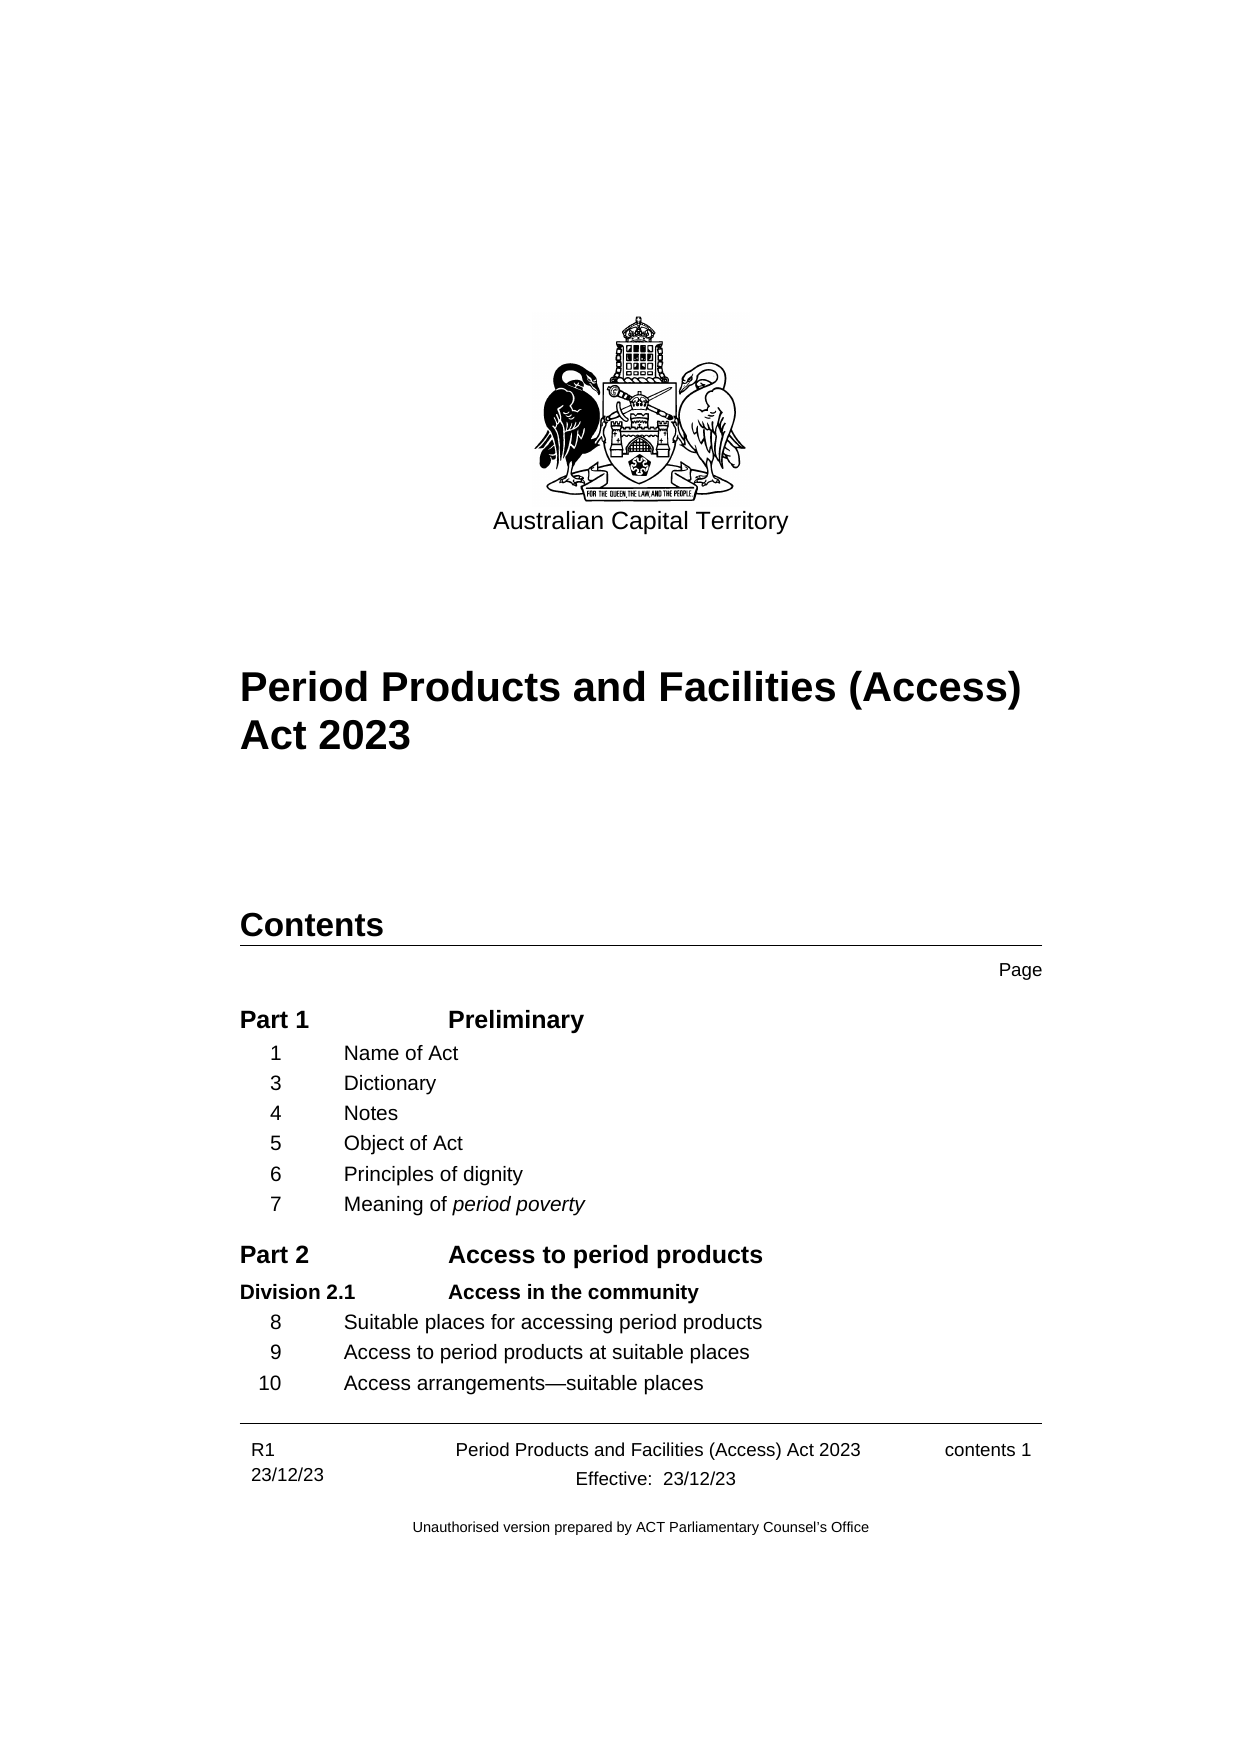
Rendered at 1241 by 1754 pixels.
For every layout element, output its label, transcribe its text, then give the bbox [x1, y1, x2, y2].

text 6 Principles of dignity 3 [239, 1161, 996, 1185]
text 9 Access to period products at suitable places 5 [239, 1340, 996, 1364]
text 3 Dictionary 2 [239, 1071, 996, 1095]
text 1 Name of Act 2 [239, 1041, 996, 1064]
subtitle Contents [239, 905, 1042, 946]
text Division 2.1 Access in the community 5 [239, 1280, 996, 1304]
text Period Products and Facilities (Access) Act 2023 [239, 662, 1042, 758]
text 4 Notes 2 [239, 1101, 996, 1125]
text Part 2 Access to period products 5 [239, 1241, 996, 1269]
text 10 Access arrangements—suitable places 6 [239, 1370, 996, 1394]
text 5 Object of Act 3 [239, 1131, 996, 1155]
text Page [239, 959, 1042, 981]
text Part 1 Preliminary 2 [239, 1006, 996, 1034]
text Australian Capital Territory [239, 506, 1042, 535]
picture [531, 312, 751, 507]
text 7 Meaning of period poverty 4 [239, 1192, 996, 1216]
text 8 Suitable places for accessing period products 5 [239, 1310, 996, 1334]
